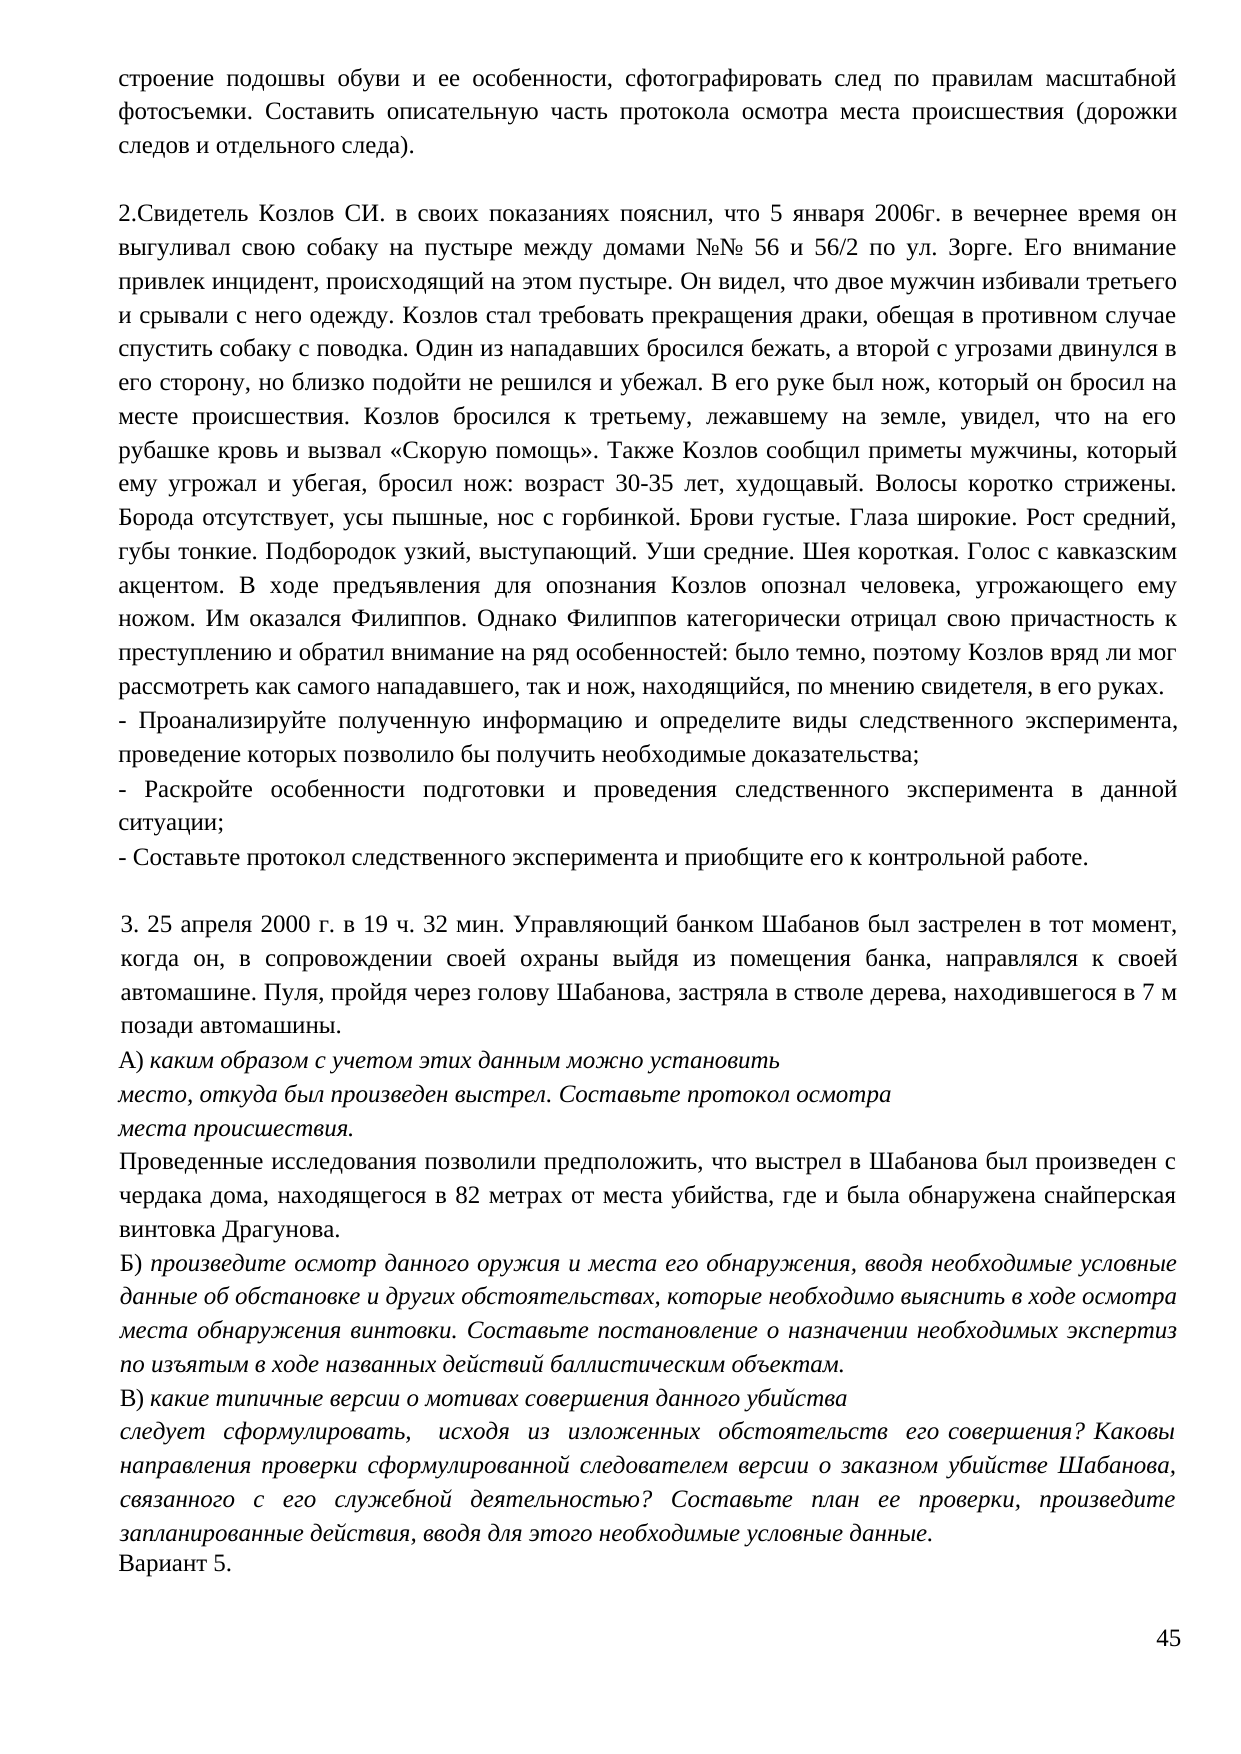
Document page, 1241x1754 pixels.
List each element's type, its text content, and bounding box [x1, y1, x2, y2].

text 3. 25 апреля 2000 г. в 19 ч. 32 мин. Управляющий банком Шабанов был застрелен в тот момент, когда он, в сопровождении своей охраны выйдя из помещения банка, направлялся к своей автомашине. Пуля, пройдя через голову Шабанова, застряла в стволе дерева, находившегося в 7 м позади автомашины. [120, 906, 1179, 1041]
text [118, 59, 1178, 160]
text - Раскройте особенности подготовки и проведения следственного эксперимента в данной ситуации; [118, 770, 1179, 837]
text Вариант 5. [118, 1548, 1181, 1576]
text A) каким образом с учетом этих данным можно установить место, откуда был произведен выстрел. Составьте протокол осмотра места происшествия. [118, 1041, 1178, 1143]
text 2.Свидетель Козлов СИ. в своих показаниях пояснил, что 5 января 2006г. в вечернее время он выгуливал свою собаку на пустыре между домами №№ 56 и 56/2 по ул. Зорге. Его внимание привлек инцидент, происходящий на этом пустыре. Он видел, что двое мужчин избивали третьего и срывали с него одежду. Козлов стал требовать прекращения драки, обещая в противном случае спустить собаку с поводка. Один из нападавших бросился бежать, а второй с угрозами двинулся в его сторону, но близко подойти не решился и убежал. В его руке был нож, который он бросил на месте происшествия. Козлов бросился к третьему, лежавшему на земле, увидел, что на его рубашке кровь и вызвал «Скорую помощь». Также Козлов сообщил приметы мужчины, который ему угрожал и убегая, бросил нож: возраст 30-35 лет, худощавый. Волосы коротко стрижены. Борода отсутствует, усы пышные, нос с горбинкой. Брови густые. Глаза широкие. Рост средний, губы тонкие. Подбородок узкий, выступающий. Уши средние. Шея короткая. Голос с кавказским акцентом. В ходе предъявления для опознания Козлов опознал человека, угрожающего ему ножом. Им оказался Филиппов. Однако Филиппов категорически отрицал свою причастность к преступлению и обратил внимание на ряд особенностей: было темно, поэтому Козлов вряд ли мог рассмотреть как самого нападавшего, так и нож, находящийся, по мнению свидетеля, в его руках. [118, 195, 1178, 701]
text - Проанализируйте полученную информацию и определите виды следственного эксперимента, проведение которых позволило бы получить необходимые доказательства; [118, 702, 1179, 769]
text B) какие типичные версии о мотивах совершения данного убийства следует сформулировать, исходя из изложенных обстоятельств его совершения? Каковы направления проверки сформулированной следователем версии о заказном убийстве Шабанова, связанного с его служебной деятельностью? Составьте план ее проверки, произведите запланированные действия, вводя для этого необходимые условные данные. [119, 1379, 1177, 1548]
text Б) произведите осмотр данного оружия и места его обнаружения, вводя необходимые условные данные об обстановке и других обстоятельствах, которые необходимо выяснить в ходе осмотра места обнаружения винтовки. Составьте постановление о назначении необходимых экспертиз по изъятым в ходе названных действий баллистическим объектам. [119, 1244, 1178, 1379]
text Проведенные исследования позволили предположить, что выстрел в Шабанова был произведен с чердака дома, находящегося в 82 метрах от места убийства, где и была обнаружена снайперская винтовка Драгунова. [119, 1143, 1177, 1244]
text - Составьте протокол следственного эксперимента и приобщите его к контрольной работе. [118, 838, 1179, 872]
